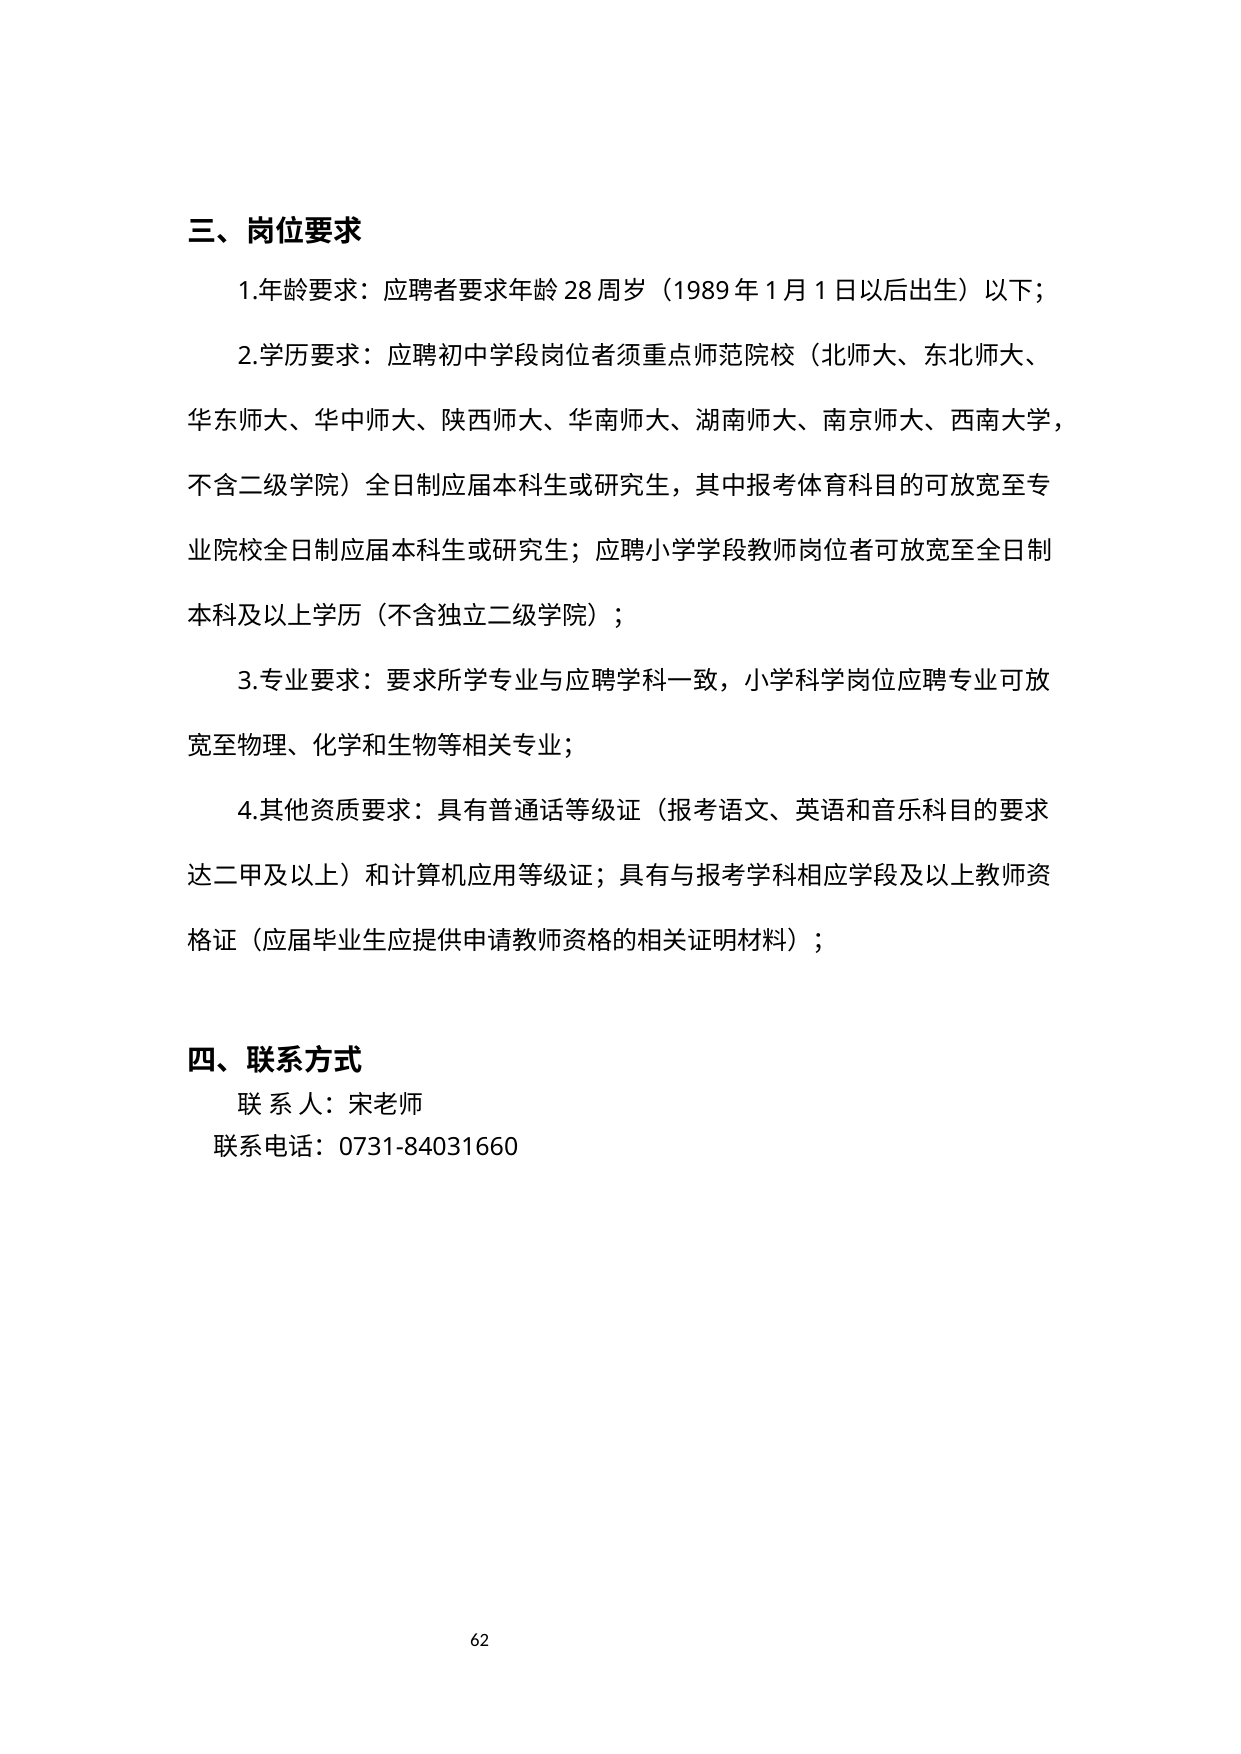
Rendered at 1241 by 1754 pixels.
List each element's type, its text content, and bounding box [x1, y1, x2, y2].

list 联系电话：0731-84031660 [187, 1127, 1053, 1163]
text 4.其他资质要求：具有普通话等级证（报考语文、英语和音乐科目的要求达二甲及以上）和计算机应用等级证；具有与报考学科相应学段及以上教师资格证（应届毕业生应提供申请教师资格的相关证明材料）； [187, 776, 1053, 971]
text 联 系 人：宋老师 [187, 1085, 1053, 1121]
list 联系方式 [187, 1036, 1053, 1079]
text 3.专业要求：要求所学专业与应聘学科一致，小学科学岗位应聘专业可放宽至物理、化学和生物等相关专业； [187, 646, 1053, 776]
list 岗位要求 [187, 208, 1053, 250]
text 1.年龄要求：应聘者要求年龄28周岁（1989年1月1日以后出生）以下； [187, 256, 1053, 321]
text 2.学历要求：应聘初中学段岗位者须重点师范院校（北师大、东北师大、华东师大、华中师大、陕西师大、华南师大、湖南师大、南京师大、西南大学，不含二级学院）全日制应届本科生或研究生，其中报考体育科目的可放宽至专业院校全日制应届本科生或研究生；应聘小学学段教师岗位者可放宽至全日制本科及以上学历（不含独立二级学院）； [187, 321, 1053, 646]
